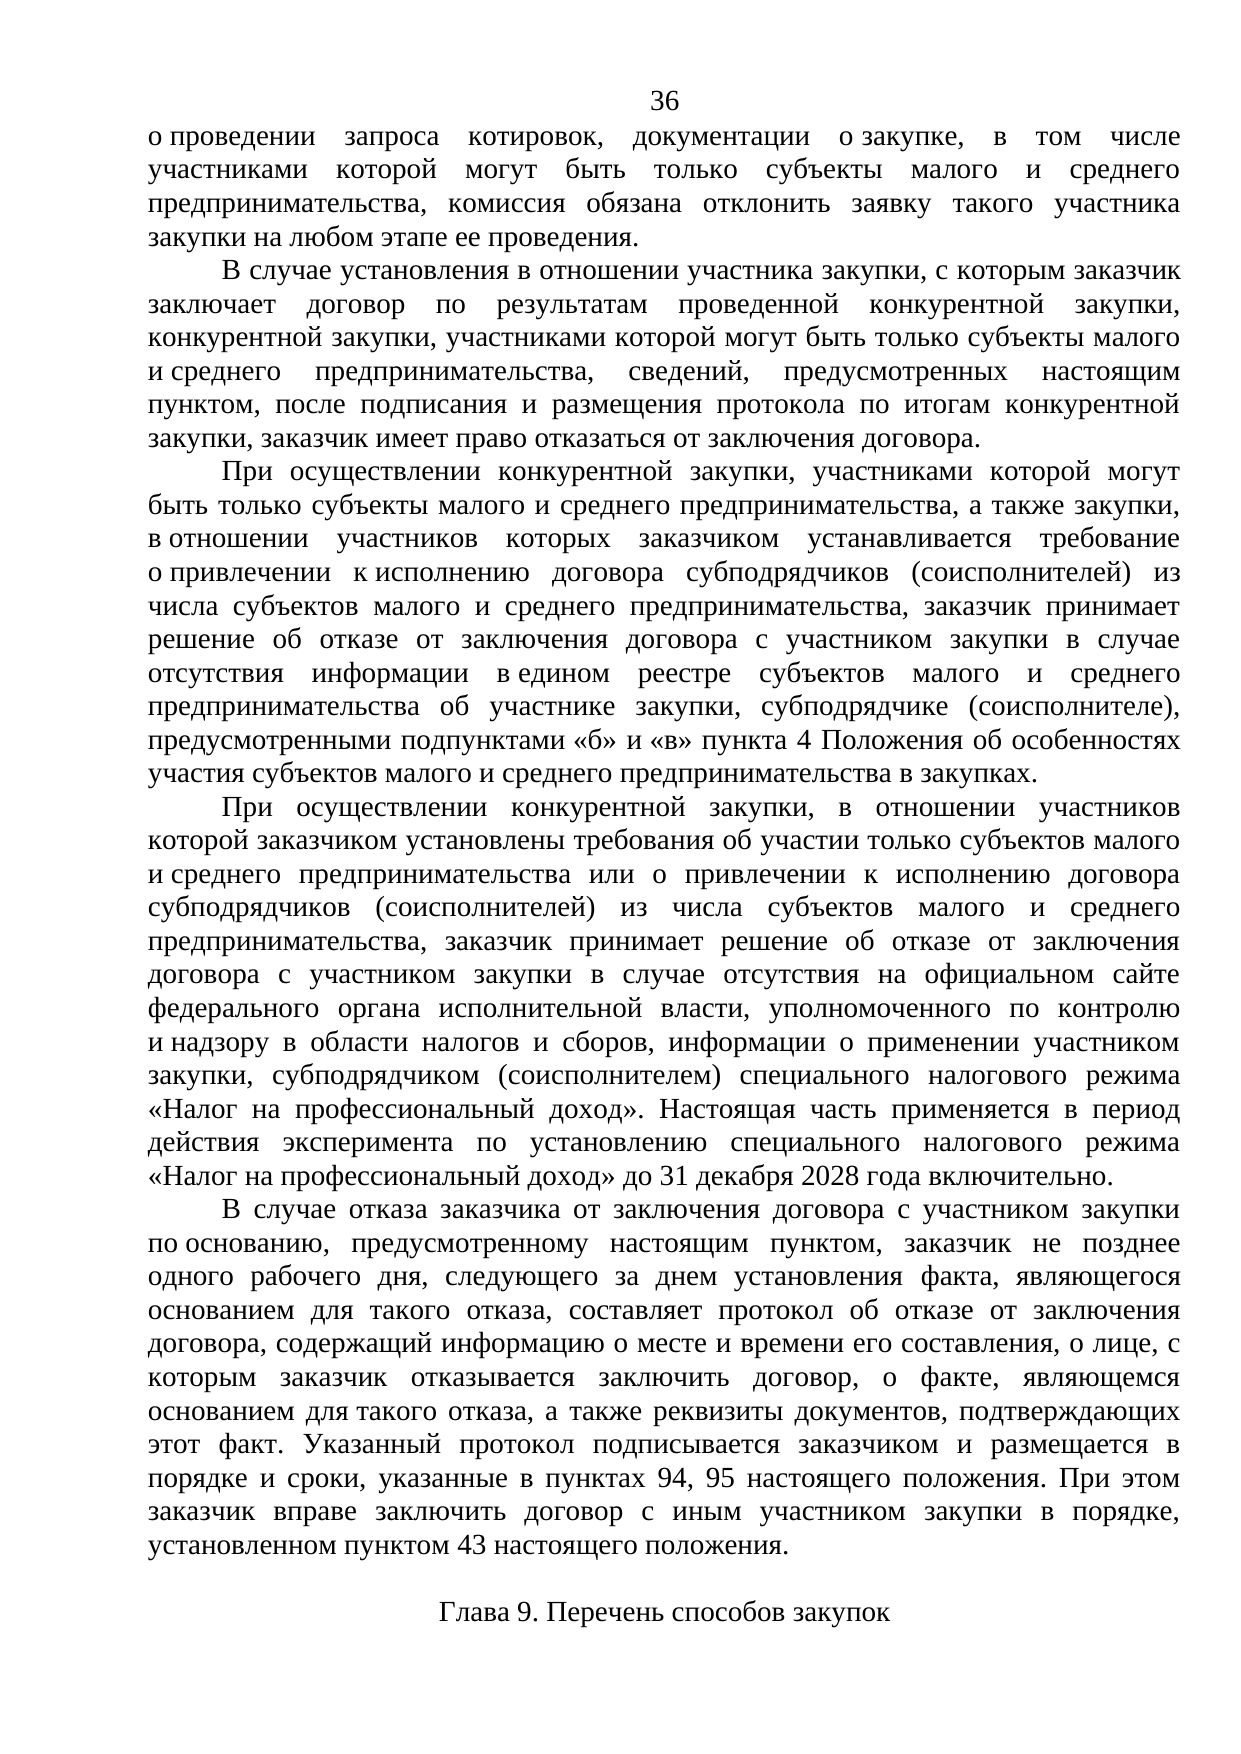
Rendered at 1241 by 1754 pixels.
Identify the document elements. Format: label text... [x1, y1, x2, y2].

text В случае отказа заказчика от заключения договора с участником закупки по основанию, предусмотренному настоящим пунктом, заказчик не позднее одного рабочего дня, следующего за днем установления факта, являющегося основанием для такого отказа, составляет протокол об отказе от заключения договора, содержащий информацию о месте и времени его составления, о лице, с которым заказчик отказывается заключить договор, о факте, являющемся основанием для такого отказа, а также реквизиты документов, подтверждающих этот факт. Указанный протокол подписывается заказчиком и размещается в порядке и сроки, указанные в пунктах 94, 95 настоящего положения. При этом заказчик вправе заключить договор с иным участником закупки в порядке, установленном пунктом 43 настоящего положения. [148, 1191, 1181, 1560]
text Глава 9. Перечень способов закупок [148, 1594, 1181, 1627]
text В случае установления в отношении участника закупки, с которым заказчик заключает договор по результатам проведенной конкурентной закупки, конкурентной закупки, участниками которой могут быть только субъекты малого и среднего предпринимательства, сведений, предусмотренных настоящим пунктом, после подписания и размещения протокола по итогам конкурентной закупки, заказчик имеет право отказаться от заключения договора. [148, 252, 1181, 453]
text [148, 118, 1181, 252]
text При осуществлении конкурентной закупки, участниками которой могут быть только субъекты малого и среднего предпринимательства, а также закупки, в отношении участников которых заказчиком устанавливается требование о привлечении к исполнению договора субподрядчиков (соисполнителей) из числа субъектов малого и среднего предпринимательства, заказчик принимает решение об отказе от заключения договора с участником закупки в случае отсутствия информации в едином реестре субъектов малого и среднего предпринимательства об участнике закупки, субподрядчике (соисполнителе), предусмотренными подпунктами «б» и «в» пункта 4 Положения об особенностях участия субъектов малого и среднего предпринимательства в закупках. [148, 453, 1181, 789]
text При осуществлении конкурентной закупки, в отношении участников которой заказчиком установлены требования об участии только субъектов малого и среднего предпринимательства или о привлечении к исполнению договора субподрядчиков (соисполнителей) из числа субъектов малого и среднего предпринимательства, заказчик принимает решение об отказе от заключения договора с участником закупки в случае отсутствия на официальном сайте федерального органа исполнительной власти, уполномоченного по контролю и надзору в области налогов и сборов, информации о применении участником закупки, субподрядчиком (соисполнителем) специального налогового режима «Налог на профессиональный доход». Настоящая часть применяется в период действия эксперимента по установлению специального налогового режима «Налог на профессиональный доход» до 31 декабря 2028 года включительно. [148, 789, 1181, 1191]
